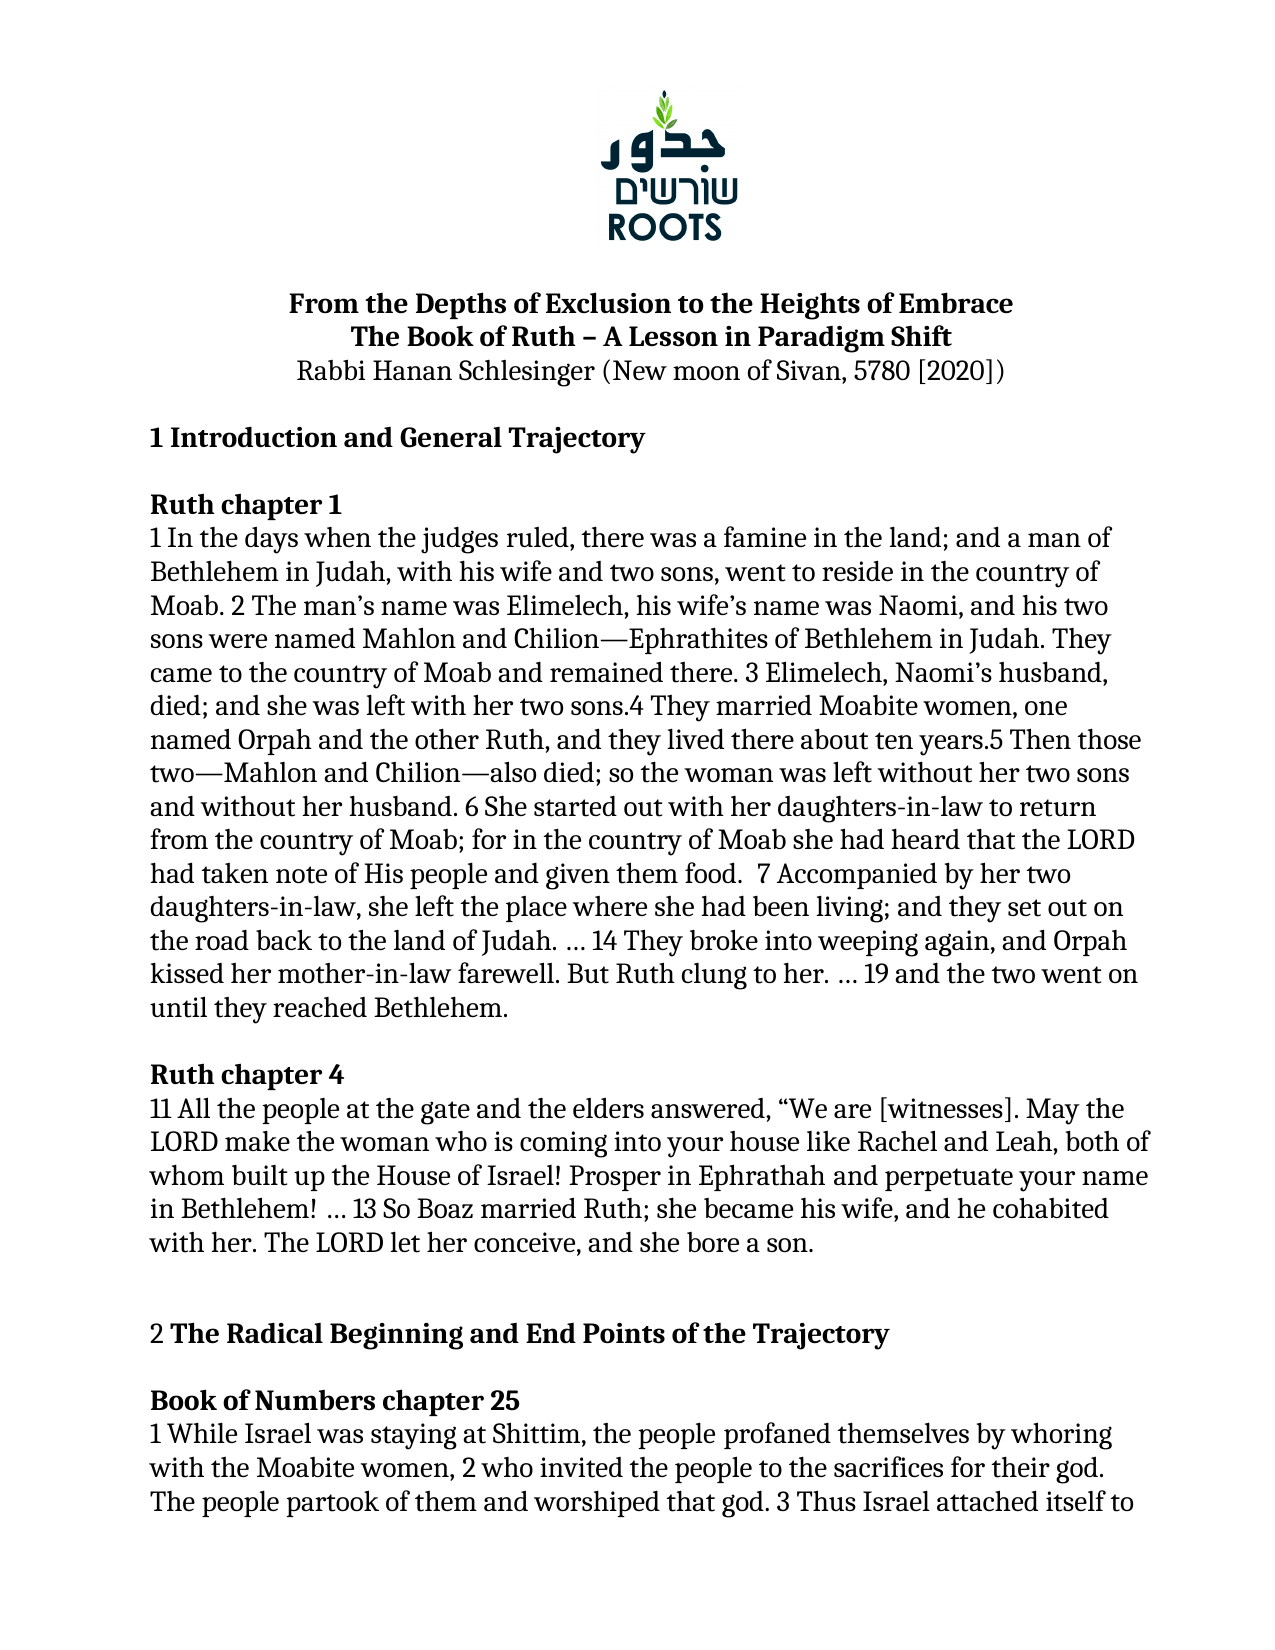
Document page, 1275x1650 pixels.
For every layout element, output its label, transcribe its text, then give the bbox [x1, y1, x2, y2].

text Ruth chapter 1 [150, 488, 1153, 522]
text 1 In the days when the judges ruled, there was a famine in the land; and a man of Bethlehem in Judah, with his wife and two sons, went to reside in the country of Moab. 2 The man’s name was Elimelech, his wife’s name was Naomi, and his two sons were named Mahlon and Chilion—Ephrathites of Bethlehem in Judah. They came to the country of Moab and remained there. 3 Elimelech, Naomi’s husband, died; and she was left with her two sons.4 They married Moabite women, one named Orpah and the other Ruth, and they lived there about ten years.5 Then those two—Mahlon and Chilion—also died; so the woman was left without her two sons and without her husband. 6 She started out with her daughters-in-law to return from the country of Moab; for in the country of Moab she had heard that the LORD had taken note of His people and given them food. 7 Accompanied by her two daughters-in-law, she left the place where she had been living; and they set out on the road back to the land of Judah. … 14 They broke into weeping again, and Orpah kissed her mother-in-law farewell. But Ruth clung to her. … 19 and the two went on until they reached Bethlehem. [150, 522, 1153, 1025]
text Book of Numbers chapter 25 [150, 1384, 1153, 1418]
text 2 The Radical Beginning and End Points of the Trajectory [150, 1317, 1153, 1351]
picture [594, 84, 747, 254]
text The Book of Ruth – A Lesson in Paradigm Shift [150, 320, 1153, 354]
text 11 All the people at the gate and the elders answered, “We are [witnesses]. May the LORD make the woman who is coming into your house like Rachel and Leah, both of whom built up the House of Israel! Prosper in Ephrathah and perpetuate your name in Bethlehem! … 13 So Boaz married Ruth; she became his wife, and he cohabited with her. The LORD let her conceive, and she bore a son. [150, 1092, 1153, 1259]
text From the Depths of Exclusion to the Heights of Embrace [150, 287, 1153, 320]
text Ruth chapter 4 [150, 1058, 1153, 1092]
text Rabbi Hanan Schlesinger (New moon of Sivan, 5780 [2020]) [150, 354, 1153, 387]
text 1 Introduction and General Trajectory [150, 421, 1153, 454]
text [150, 1418, 1153, 1518]
